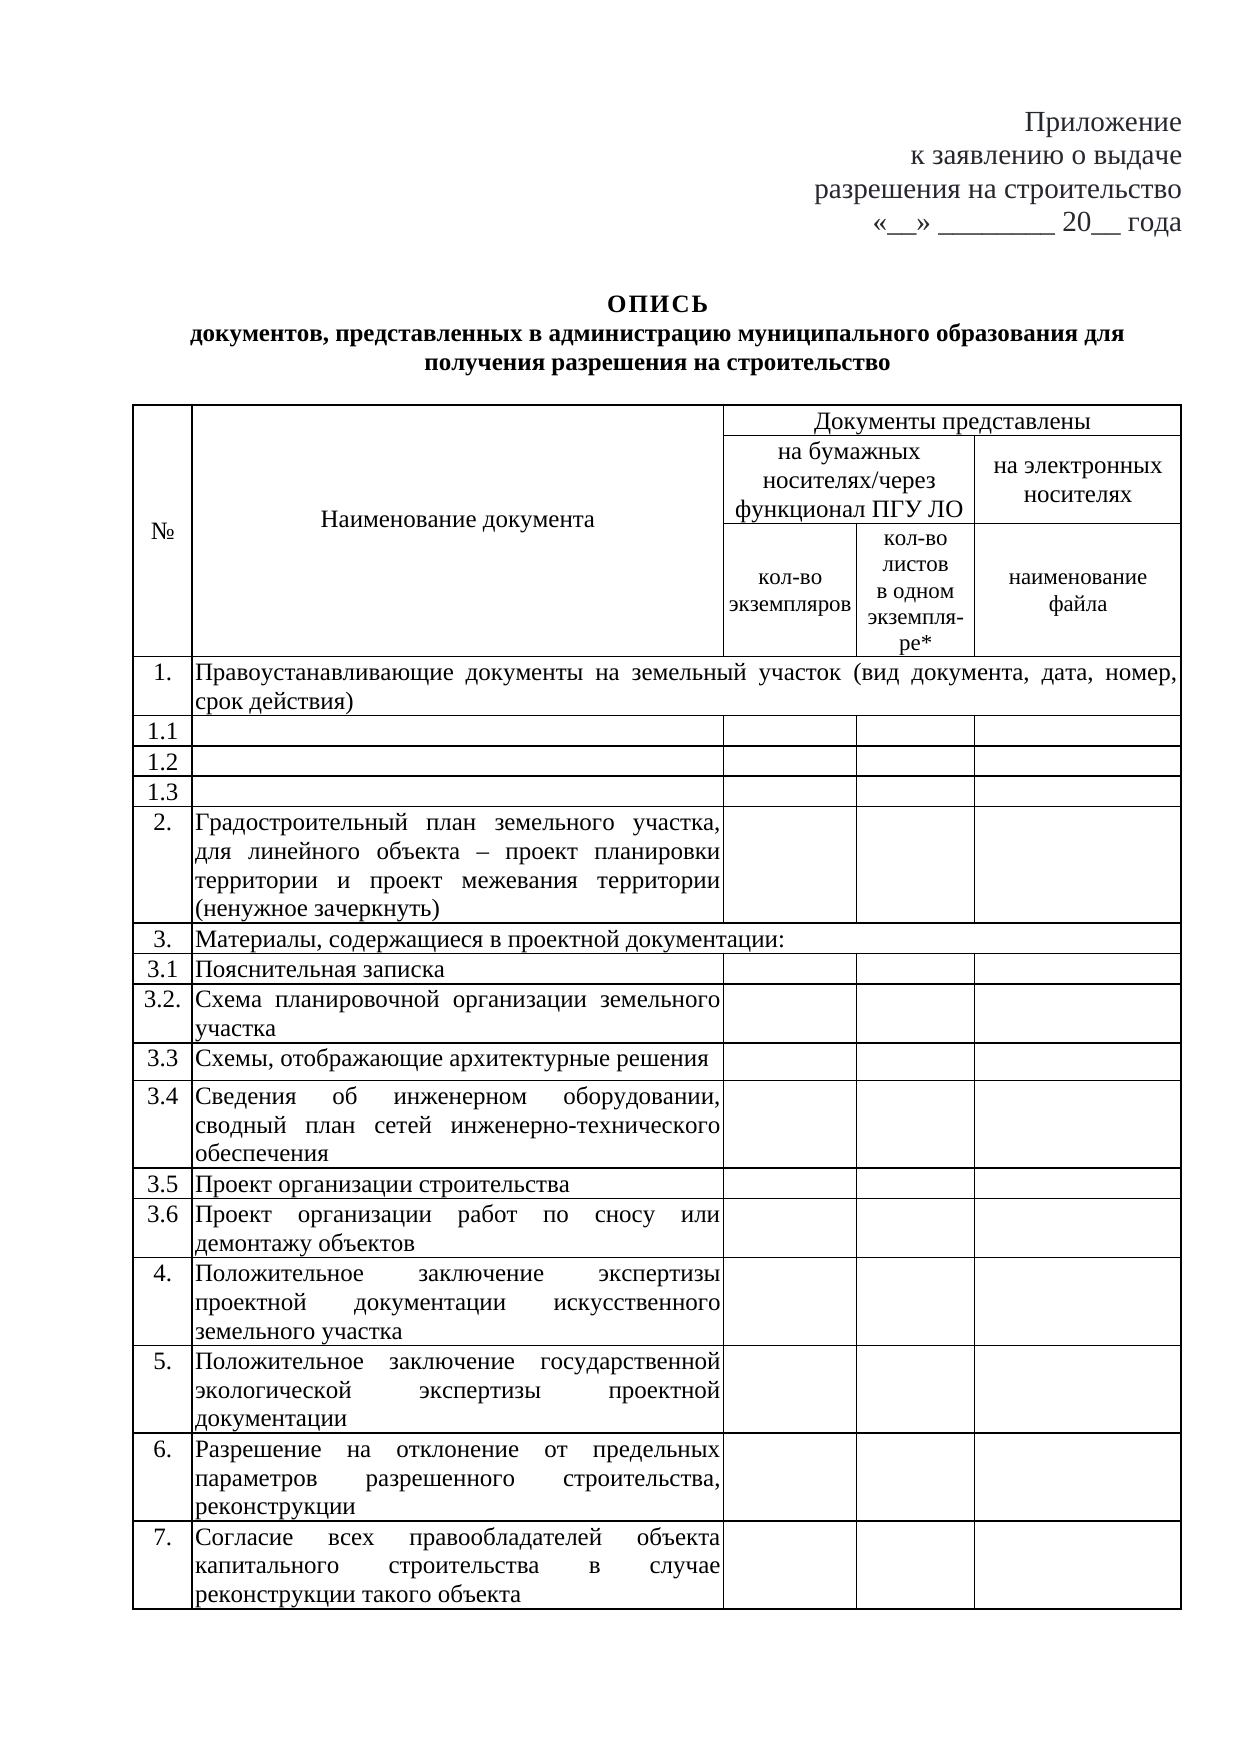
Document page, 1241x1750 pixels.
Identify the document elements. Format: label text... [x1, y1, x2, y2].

table_cell Схемы, отображающие архитектурные решения [193, 1044, 723, 1079]
table_cell Сведения об инженерном оборудовании, сводный план сетей инженерно-технического обеспечения [193, 1081, 723, 1167]
table_cell 3.1 [134, 954, 191, 983]
table_cell [724, 1522, 856, 1608]
table_header № [134, 406, 191, 656]
table_cell [975, 1346, 1180, 1432]
table_cell 3.3 [134, 1044, 191, 1079]
text «__» ________ 20__ года [133, 204, 1182, 238]
table_cell [724, 1199, 856, 1257]
table_cell 5. [134, 1346, 191, 1432]
table_cell [857, 954, 974, 983]
table_cell [724, 716, 856, 745]
table_cell Пояснительная записка [193, 954, 723, 983]
table_cell 1. [134, 657, 191, 715]
table_cell [857, 1346, 974, 1432]
table_cell [975, 716, 1180, 745]
text Приложение [133, 104, 1182, 137]
table_cell 7. [134, 1522, 191, 1608]
table_cell [975, 985, 1180, 1042]
table_cell Разрешение на отклонение от предельных параметров разрешенного строительства, реконструкции [193, 1434, 723, 1520]
table_cell Согласие всех правообладателей объекта капитального строительства в случае реконструкции такого объекта [193, 1522, 723, 1608]
table_cell Проект организации строительства [193, 1169, 723, 1198]
table_cell 1.1 [134, 716, 191, 745]
table_cell наименование файла [975, 524, 1180, 656]
table_cell [975, 1044, 1180, 1079]
table_cell [975, 1434, 1180, 1520]
table_cell [975, 1081, 1180, 1167]
table_cell 3.4 [134, 1081, 191, 1167]
table_cell 1.3 [134, 777, 191, 806]
table_cell [724, 1258, 856, 1344]
table_cell Градостроительный план земельного участка, для линейного объекта – проект планировки территории и проект межевания территории (ненужное зачеркнуть) [193, 807, 723, 922]
table_cell Схема планировочной организации земельного участка [193, 985, 723, 1042]
table_cell [724, 747, 856, 775]
table_cell 1.2 [134, 747, 191, 775]
table_cell 3.6 [134, 1199, 191, 1257]
table_cell 3. [134, 924, 191, 953]
table_cell [975, 1199, 1180, 1257]
table_cell [857, 985, 974, 1042]
table_cell [724, 807, 856, 922]
table_cell [975, 1169, 1180, 1198]
table_cell [724, 1044, 856, 1079]
table_cell [857, 1081, 974, 1167]
table_cell [975, 777, 1180, 806]
table_cell 3.2. [134, 985, 191, 1042]
table_cell [193, 747, 723, 775]
table_cell 4. [134, 1258, 191, 1344]
table_cell Правоустанавливающие документы на земельный участок (вид документа, дата, номер, срок действия) [193, 657, 1180, 715]
table_cell [975, 807, 1180, 922]
table_cell [724, 1346, 856, 1432]
table_cell Материалы, содержащиеся в проектной документации: [193, 924, 1180, 953]
table_cell [975, 1522, 1180, 1608]
table_cell [975, 954, 1180, 983]
table_cell [857, 1169, 974, 1198]
table_cell [724, 777, 856, 806]
table_cell [724, 1434, 856, 1520]
table_cell [975, 747, 1180, 775]
table_cell Положительное заключение экспертизы проектной документации искусственного земельного участка [193, 1258, 723, 1344]
text к заявлению о выдаче [133, 137, 1182, 171]
table_cell [857, 777, 974, 806]
table_cell [857, 1522, 974, 1608]
text документов, представленных в администрацию муниципального образования для получения разрешения на строительство [133, 318, 1182, 376]
table_cell кол-во экземпляров [724, 524, 856, 656]
table_cell 3.5 [134, 1169, 191, 1198]
table_cell [975, 1258, 1180, 1344]
table_header Документы представлены [724, 406, 1180, 434]
table_cell [724, 1169, 856, 1198]
table_cell [857, 1258, 974, 1344]
table_cell [724, 1081, 856, 1167]
text разрешения на строительство [133, 171, 1182, 204]
table_cell [724, 954, 856, 983]
table_cell на бумажных носителях/через функционал ПГУ ЛО [724, 436, 974, 522]
table_cell кол-во листов в одном экземпляре* [857, 524, 974, 656]
table_cell [857, 747, 974, 775]
table_header Наименование документа [193, 406, 723, 656]
table_cell [857, 807, 974, 922]
table_cell Положительное заключение государственной экологической экспертизы проектной документации [193, 1346, 723, 1432]
table_cell 6. [134, 1434, 191, 1520]
table_cell [857, 1044, 974, 1079]
table_cell 2. [134, 807, 191, 922]
table_cell [857, 716, 974, 745]
table_cell [857, 1199, 974, 1257]
table_cell [193, 716, 723, 745]
table_cell на электронных носителях [975, 436, 1180, 522]
text ОПИСЬ [133, 289, 1182, 318]
table_cell [857, 1434, 974, 1520]
table_cell [724, 985, 856, 1042]
table_cell Проект организации работ по сносу или демонтажу объектов [193, 1199, 723, 1257]
table_cell [193, 777, 723, 806]
